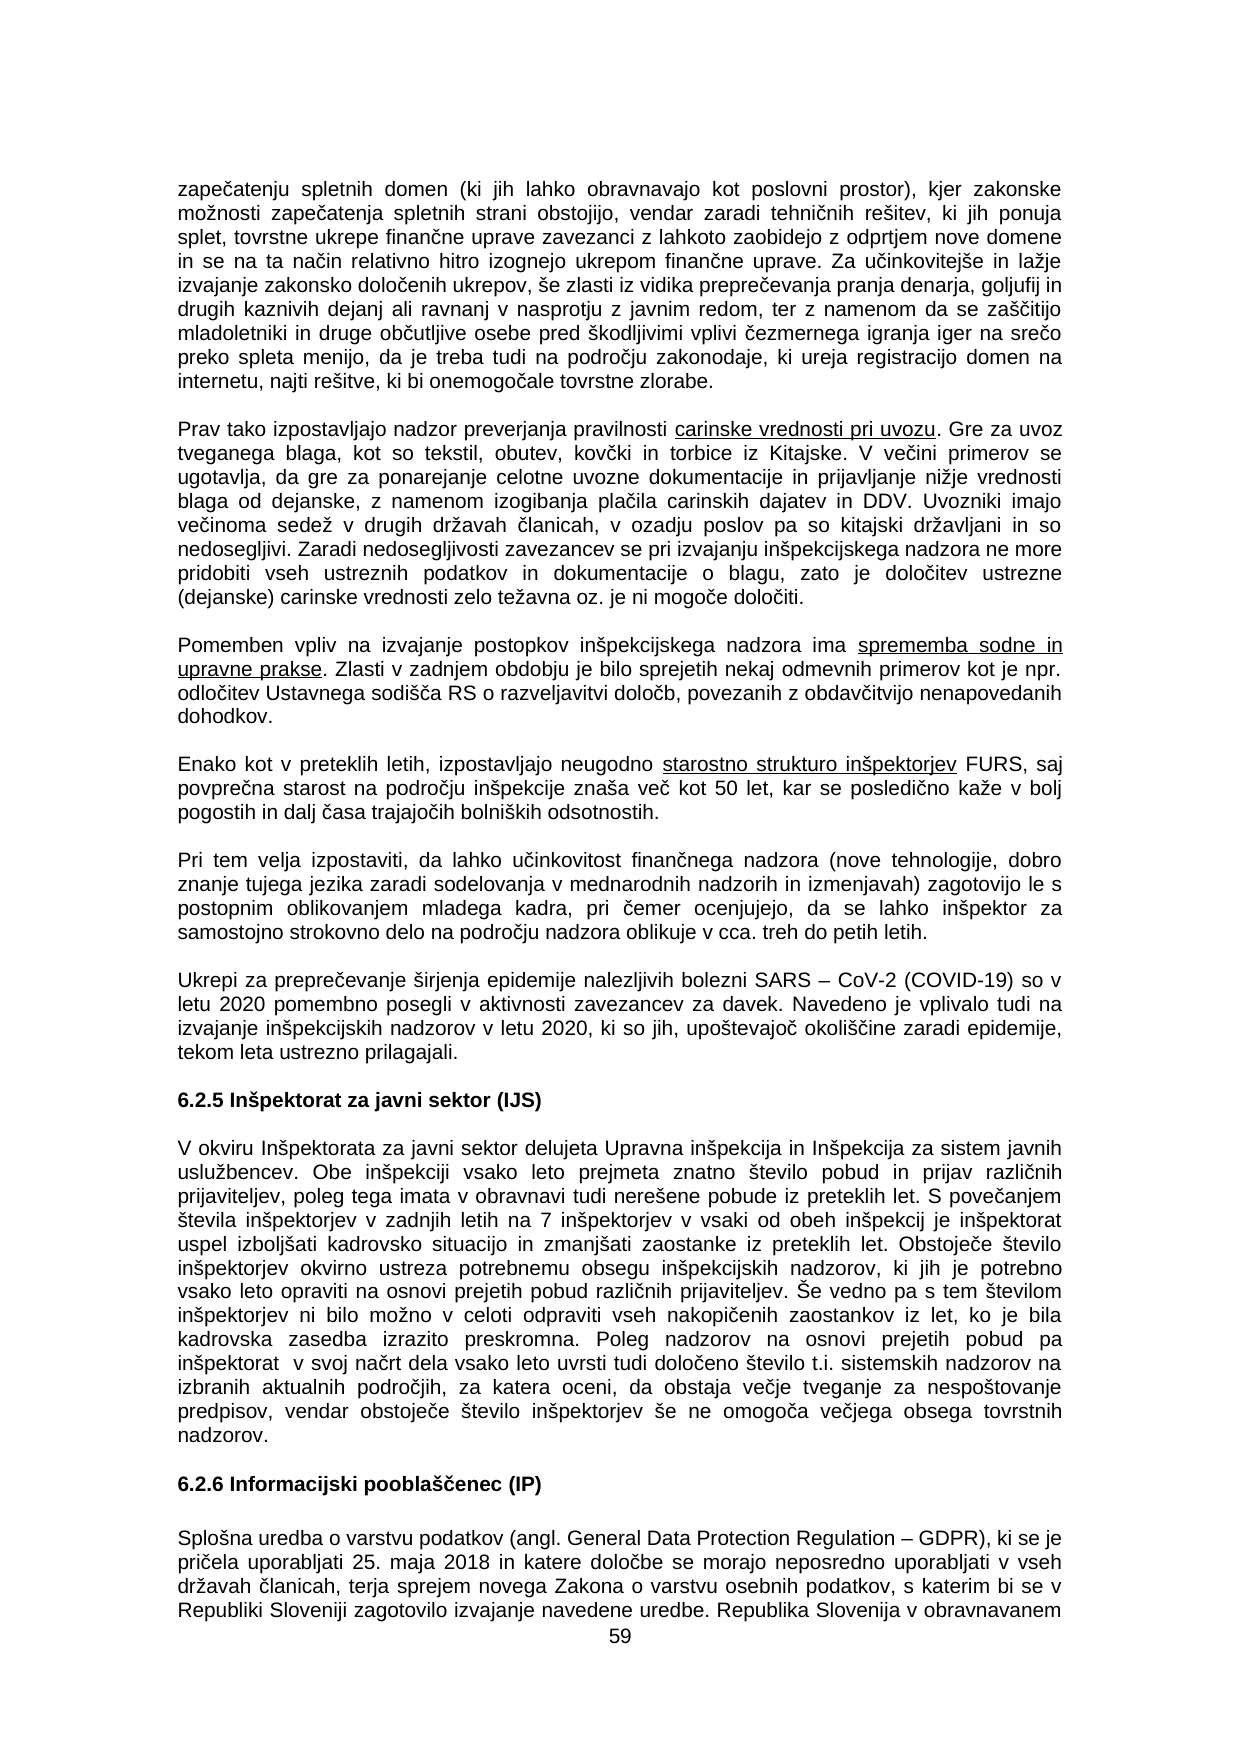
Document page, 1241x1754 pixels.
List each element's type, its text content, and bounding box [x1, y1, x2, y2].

text Enako kot v preteklih letih, izpostavljajo neugodno starostno strukturo inšpektorjev FURS, saj povprečna starost na področju inšpekcije znaša več kot 50 let, kar se posledično kaže v bolj pogostih in dalj časa trajajočih bolniških odsotnostih. [177, 752, 1063, 824]
text Pri tem velja izpostaviti, da lahko učinkovitost finančnega nadzora (nove tehnologije, dobro znanje tujega jezika zaradi sodelovanja v mednarodnih nadzorih in izmenjavah) zagotovijo le s postopnim oblikovanjem mladega kadra, pri čemer ocenjujejo, da se lahko inšpektor za samostojno strokovno delo na področju nadzora oblikuje v cca. treh do petih letih. [177, 848, 1063, 944]
text Pomemben vpliv na izvajanje postopkov inšpekcijskega nadzora ima sprememba sodne in upravne prakse. Zlasti v zadnjem obdobju je bilo sprejetih nekaj odmevnih primerov kot je npr. odločitev Ustavnega sodišča RS o razveljavitvi določb, povezanih z obdavčitvijo nenapovedanih dohodkov. [177, 632, 1063, 728]
text Ukrepi za preprečevanje širjenja epidemije nalezljivih bolezni SARS – CoV-2 (COVID-19) so v letu 2020 pomembno posegli v aktivnosti zavezancev za davek. Navedeno je vplivalo tudi na izvajanje inšpekcijskih nadzorov v letu 2020, ki so jih, upoštevajoč okoliščine zaradi epidemije, tekom leta ustrezno prilagajali. [177, 968, 1063, 1064]
subtitle 6.2.6 Informacijski pooblaščenec (IP) [177, 1472, 1063, 1496]
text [177, 177, 1063, 393]
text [177, 1526, 1063, 1622]
text Prav tako izpostavljajo nadzor preverjanja pravilnosti carinske vrednosti pri uvozu. Gre za uvoz tveganega blaga, kot so tekstil, obutev, kovčki in torbice iz Kitajske. V večini primerov se ugotavlja, da gre za ponarejanje celotne uvozne dokumentacije in prijavljanje nižje vrednosti blaga od dejanske, z namenom izogibanja plačila carinskih dajatev in DDV. Uvozniki imajo večinoma sedež v drugih državah članicah, v ozadju poslov pa so kitajski državljani in so nedosegljivi. Zaradi nedosegljivosti zavezancev se pri izvajanju inšpekcijskega nadzora ne more pridobiti vseh ustreznih podatkov in dokumentacije o blagu, zato je določitev ustrezne (dejanske) carinske vrednosti zelo težavna oz. je ni mogoče določiti. [177, 417, 1063, 608]
text 6.2.5 Inšpektorat za javni sektor (IJS) [177, 1064, 1063, 1112]
text V okviru Inšpektorata za javni sektor delujeta Upravna inšpekcija in Inšpekcija za sistem javnih uslužbencev. Obe inšpekciji vsako leto prejmeta znatno število pobud in prijav različnih prijaviteljev, poleg tega imata v obravnavi tudi nerešene pobude iz preteklih let. S povečanjem števila inšpektorjev v zadnjih letih na 7 inšpektorjev v vsaki od obeh inšpekcij je inšpektorat uspel izboljšati kadrovsko situacijo in zmanjšati zaostanke iz preteklih let. Obstoječe število inšpektorjev okvirno ustreza potrebnemu obsegu inšpekcijskih nadzorov, ki jih je potrebno vsako leto opraviti na osnovi prejetih pobud različnih prijaviteljev. Še vedno pa s tem številom inšpektorjev ni bilo možno v celoti odpraviti vseh nakopičenih zaostankov iz let, ko je bila kadrovska zasedba izrazito preskromna. Poleg nadzorov na osnovi prejetih pobud pa inšpektorat v svoj načrt dela vsako leto uvrsti tudi določeno število t.i. sistemskih nadzorov na izbranih aktualnih področjih, za katera oceni, da obstaja večje tveganje za nespoštovanje predpisov, vendar obstoječe število inšpektorjev še ne omogoča večjega obsega tovrstnih nadzorov. [177, 1136, 1063, 1447]
